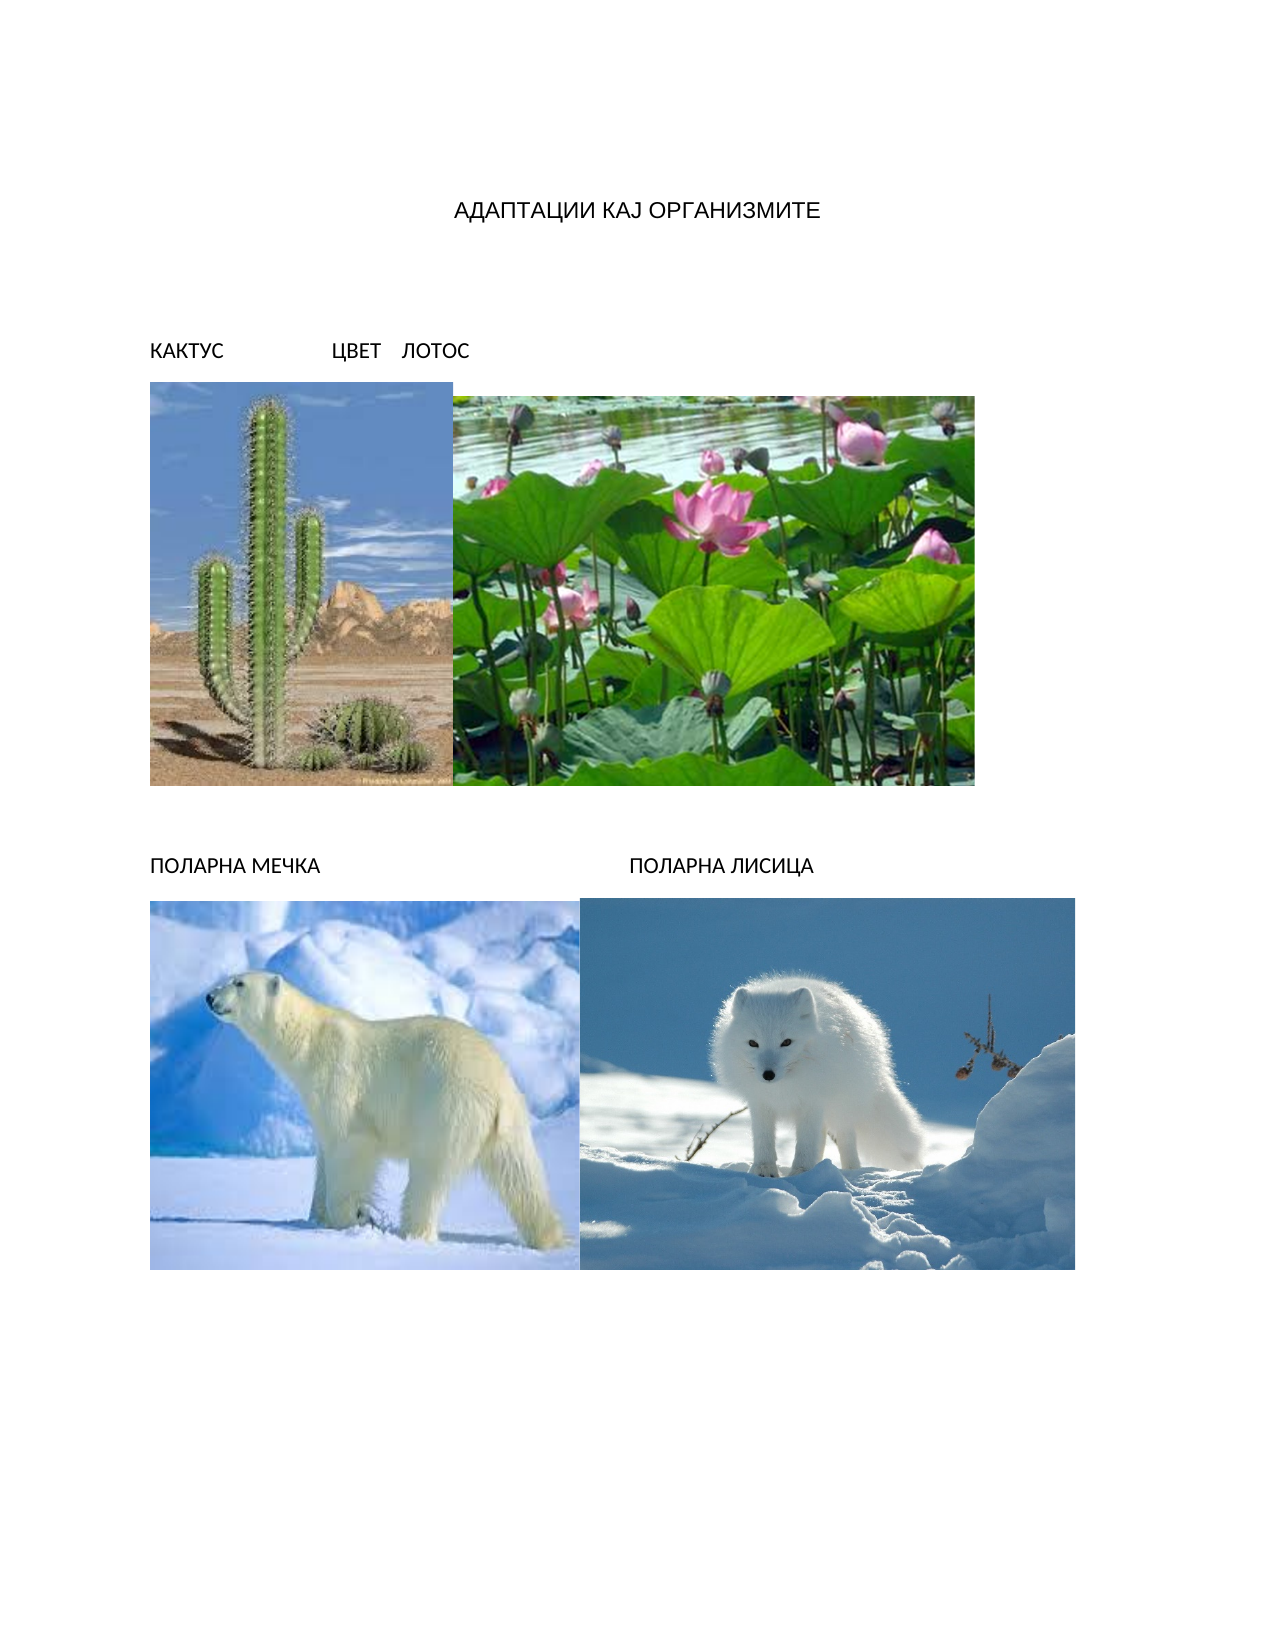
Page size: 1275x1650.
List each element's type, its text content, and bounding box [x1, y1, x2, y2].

text ПОЛАРНА МЕЧКА ПОЛАРНА ЛИСИЦА [150, 851, 1125, 879]
picture [150, 382, 975, 786]
text АДАПТАЦИИ КАЈ ОРГАНИЗМИТЕ [150, 197, 1125, 223]
picture [150, 898, 1075, 1270]
text КАКТУС ЦВЕТ ЛОТОС [150, 336, 1125, 364]
